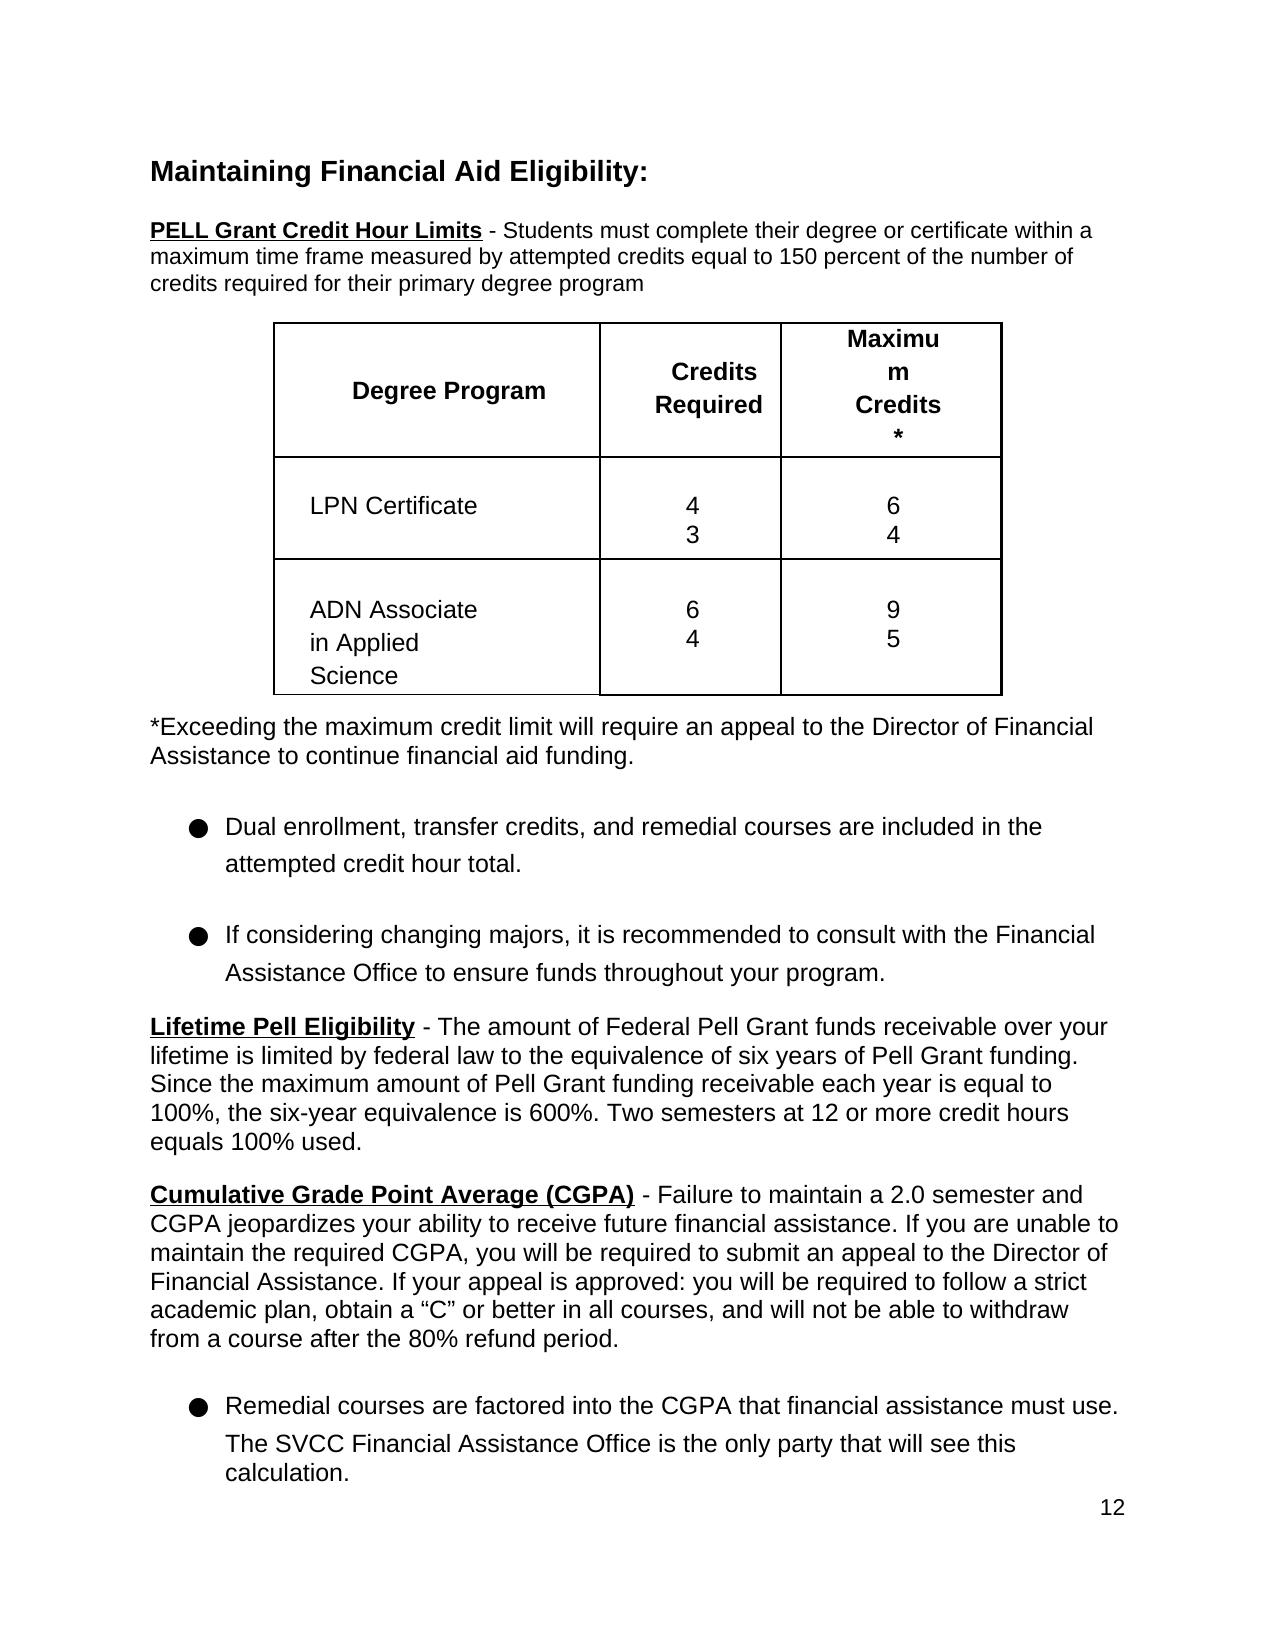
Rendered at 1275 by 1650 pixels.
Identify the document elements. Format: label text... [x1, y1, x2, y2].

text *Exceeding the maximum credit limit will require an appeal to the Director of Financial Assistance to continue financial aid funding. [150, 712, 1125, 769]
list Remedial courses are factored into the CGPA that financial assistance must use. The SVCC Financial Assistance Office is the only party that will see this calculation. [187, 1378, 1125, 1486]
table_cell 95 [782, 560, 1000, 694]
text Since the maximum amount of Pell Grant funding receivable each year is equal to 100%, the six-year equivalence is 600%. Two semesters at 12 or more credit hours equals 100% used. [150, 1069, 1125, 1156]
table_header Credits Required [601, 324, 780, 456]
table_header Maximum Credits* [782, 324, 1000, 456]
table_header Degree Program [275, 324, 599, 456]
text Cumulative Grade Point Average (CGPA) - Failure to maintain a 2.0 semester and CGPA jeopardizes your ability to receive future financial assistance. If you are unable to maintain the required CGPA, you will be required to submit an appeal to the Director of Financial Assistance. If your appeal is approved: you will be required to follow a strict academic plan, obtain a “C” or better in all courses, and will not be able to withdraw from a course after the 80% refund period. [150, 1180, 1125, 1353]
table_cell 43 [601, 458, 780, 558]
text Lifetime Pell Eligibility - The amount of Federal Pell Grant funds receivable over your lifetime is limited by federal law to the equivalence of six years of Pell Grant funding. [150, 1012, 1125, 1069]
subtitle Maintaining Financial Aid Eligibility: [150, 154, 1125, 188]
table_cell 64 [782, 458, 1000, 558]
table_cell LPN Certificate [275, 458, 599, 558]
list If considering changing majors, it is recommended to consult with the Financial Assistance Office to ensure funds throughout your program. [187, 907, 1125, 987]
list Dual enrollment, transfer credits, and remedial courses are included in the attempted credit hour total. [187, 798, 1125, 878]
table_cell 64 [601, 560, 780, 694]
text PELL Grant Credit Hour Limits - Students must complete their degree or certificate within a maximum time frame measured by attempted credits equal to 150 percent of the number of credits required for their primary degree program [150, 217, 1125, 296]
table_cell ADN Associate in Applied Science [275, 560, 599, 694]
